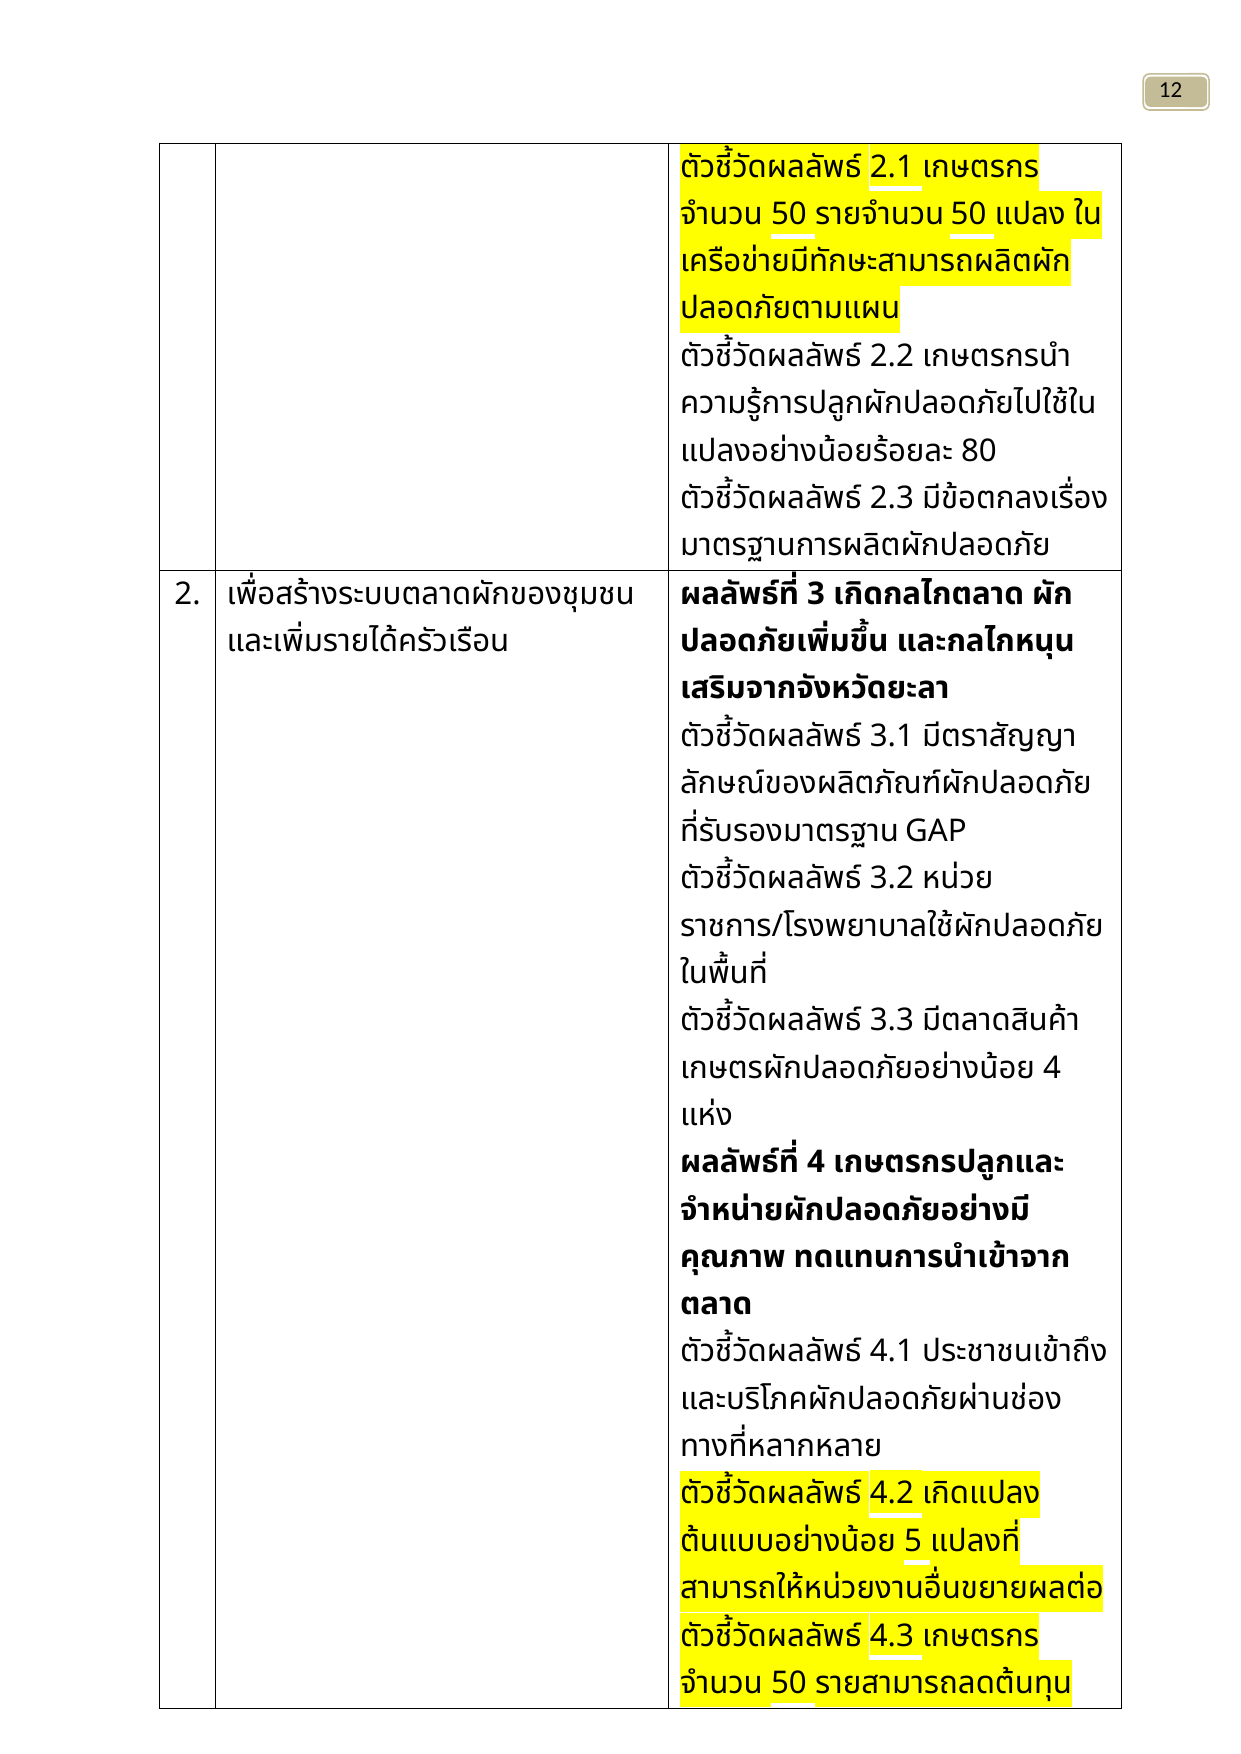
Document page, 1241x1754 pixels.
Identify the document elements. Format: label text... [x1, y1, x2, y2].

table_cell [216, 144, 668, 570]
table_cell 1. [160, 144, 215, 570]
table_cell 2. [160, 571, 215, 1707]
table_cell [216, 571, 668, 1707]
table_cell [669, 144, 1121, 570]
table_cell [669, 571, 1121, 1707]
